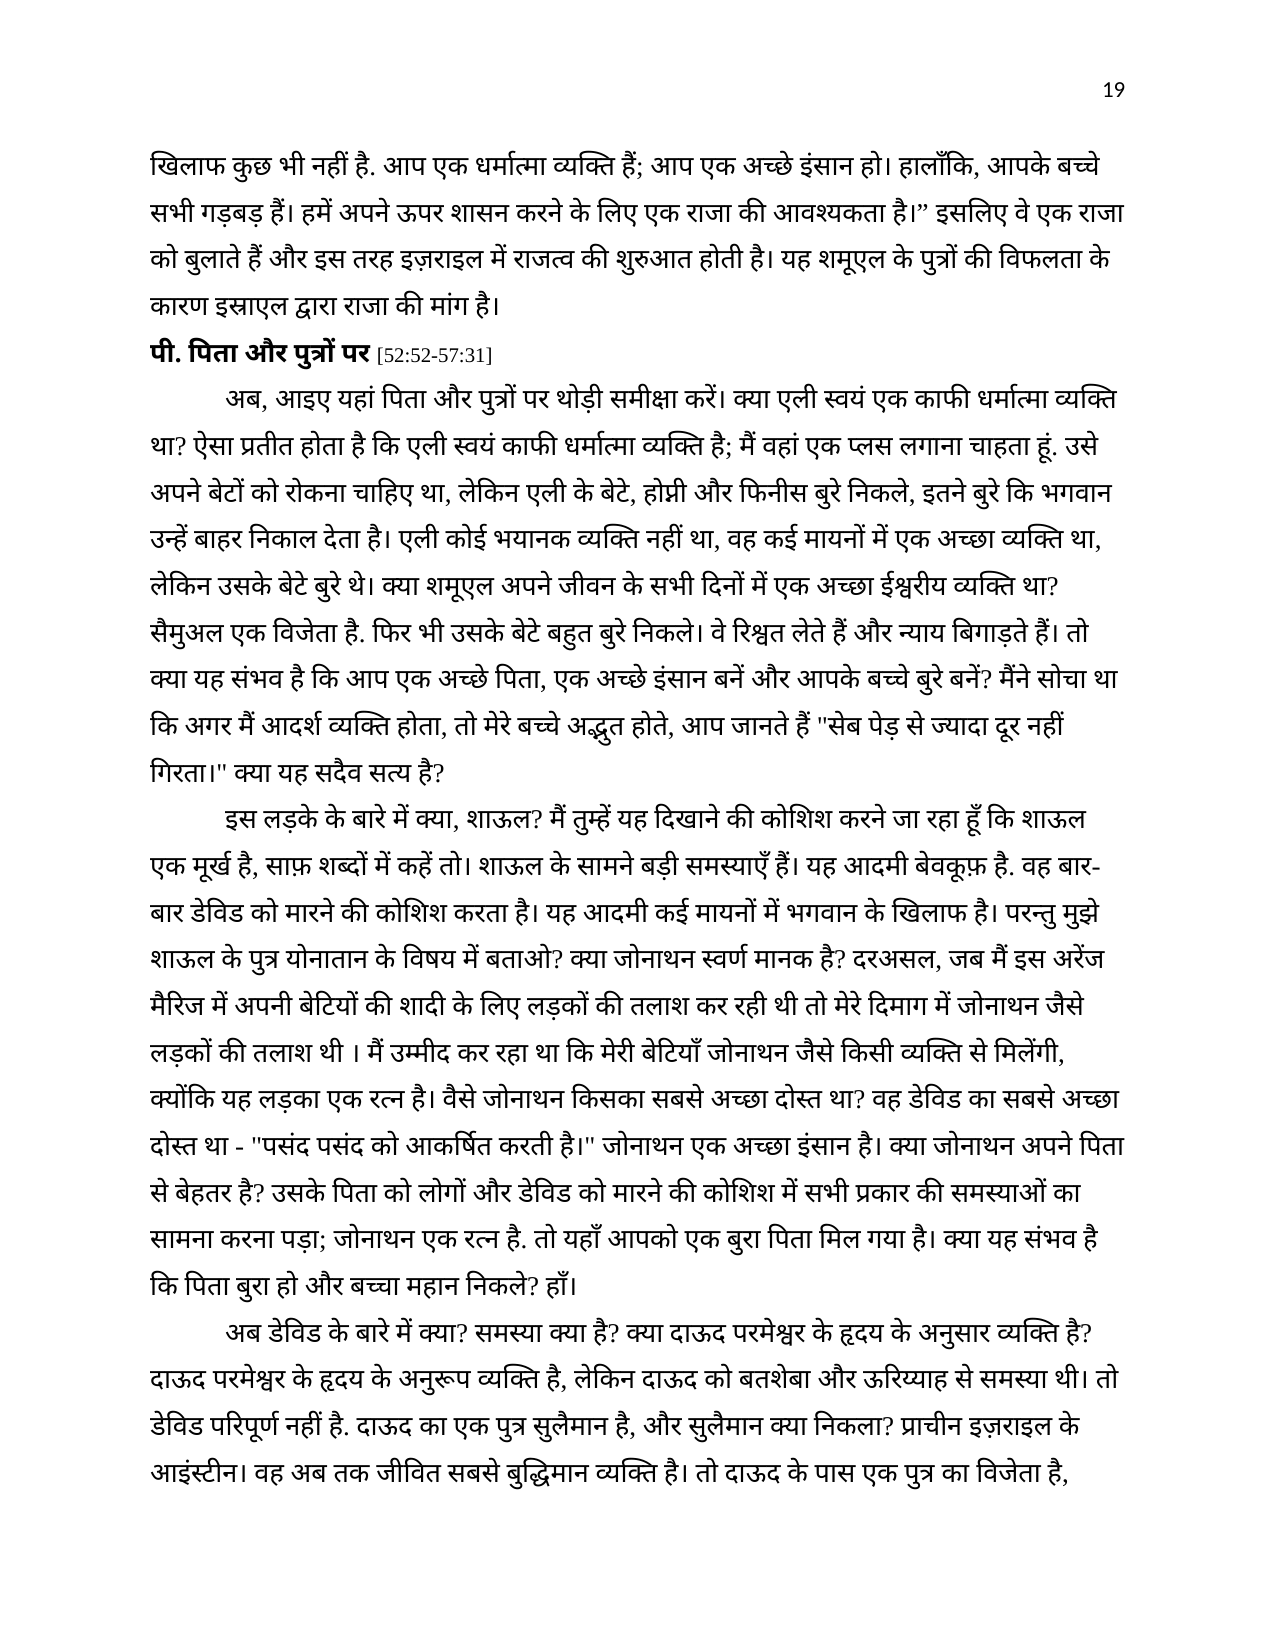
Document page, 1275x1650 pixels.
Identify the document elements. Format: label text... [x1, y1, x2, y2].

text अब, आइए यहां पिता और पुत्रों पर थोड़ी समीक्षा करें। क्या एली स्वयं एक काफी धर्मात्मा व्यक्ति था? ऐसा प्रतीत होता है कि एली स्वयं काफी धर्मात्मा व्यक्ति है; मैं वहां एक प्लस लगाना चाहता हूं. उसे अपने बेटों को रोकना चाहिए था, लेकिन एली के बेटे, होप्नी और फिनीस बुरे निकले, इतने बुरे कि भगवान उन्हें बाहर निकाल देता है। एली कोई भयानक व्यक्ति नहीं था, वह कई मायनों में एक अच्छा व्यक्ति था, लेकिन उसके बेटे बुरे थे। क्या शमूएल अपने जीवन के सभी दिनों में एक अच्छा ईश्वरीय व्यक्ति था? सैमुअल एक विजेता है. फिर भी उसके बेटे बहुत बुरे निकले। वे रिश्वत लेते हैं और न्याय बिगाड़ते हैं। तो क्या यह संभव है कि आप एक अच्छे पिता, एक अच्छे इंसान बनें और आपके बच्चे बुरे बनें? मैंने सोचा था कि अगर मैं आदर्श व्यक्ति होता, तो मेरे बच्चे अद्भुत होते, आप जानते हैं "सेब पेड़ से ज्यादा दूर नहीं गिरता।" क्या यह सदैव सत्य है? इस लड़के के बारे में क्या, शाऊल? मैं तुम्हें यह दिखाने की कोशिश करने जा रहा हूँ कि शाऊल एक मूर्ख है, साफ़ शब्दों में कहें तो। शाऊल के सामने बड़ी समस्याएँ हैं। यह आदमी बेवकूफ़ है. वह बार-बार डेविड को मारने की कोशिश करता है। यह आदमी कई मायनों में भगवान के खिलाफ है। परन्तु मुझे शाऊल के पुत्र योनातान के विषय में बताओ? क्या जोनाथन स्वर्ण मानक है? दरअसल, जब मैं इस अरेंज मैरिज में अपनी बेटियों की शादी के लिए लड़कों की तलाश कर रही थी तो मेरे दिमाग में जोनाथन जैसे लड़कों की तलाश थी । मैं उम्मीद कर रहा था कि मेरी बेटियाँ जोनाथन जैसे किसी व्यक्ति से मिलेंगी, क्योंकि यह लड़का एक रत्न है। वैसे जोनाथन किसका सबसे अच्छा दोस्त था? वह डेविड का सबसे अच्छा दोस्त था - "पसंद पसंद को आकर्षित करती है।" जोनाथन एक अच्छा इंसान है। क्या जोनाथन अपने पिता से बेहतर है? उसके पिता को लोगों और डेविड को मारने की कोशिश में सभी प्रकार की समस्याओं का सामना करना पड़ा; जोनाथन एक रत्न है. तो यहाँ आपको एक बुरा पिता मिल गया है। क्या यह संभव है कि पिता बुरा हो और बच्चा महान निकले? हाँ। [150, 383, 1125, 1301]
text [150, 1317, 1125, 1488]
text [150, 150, 1125, 368]
